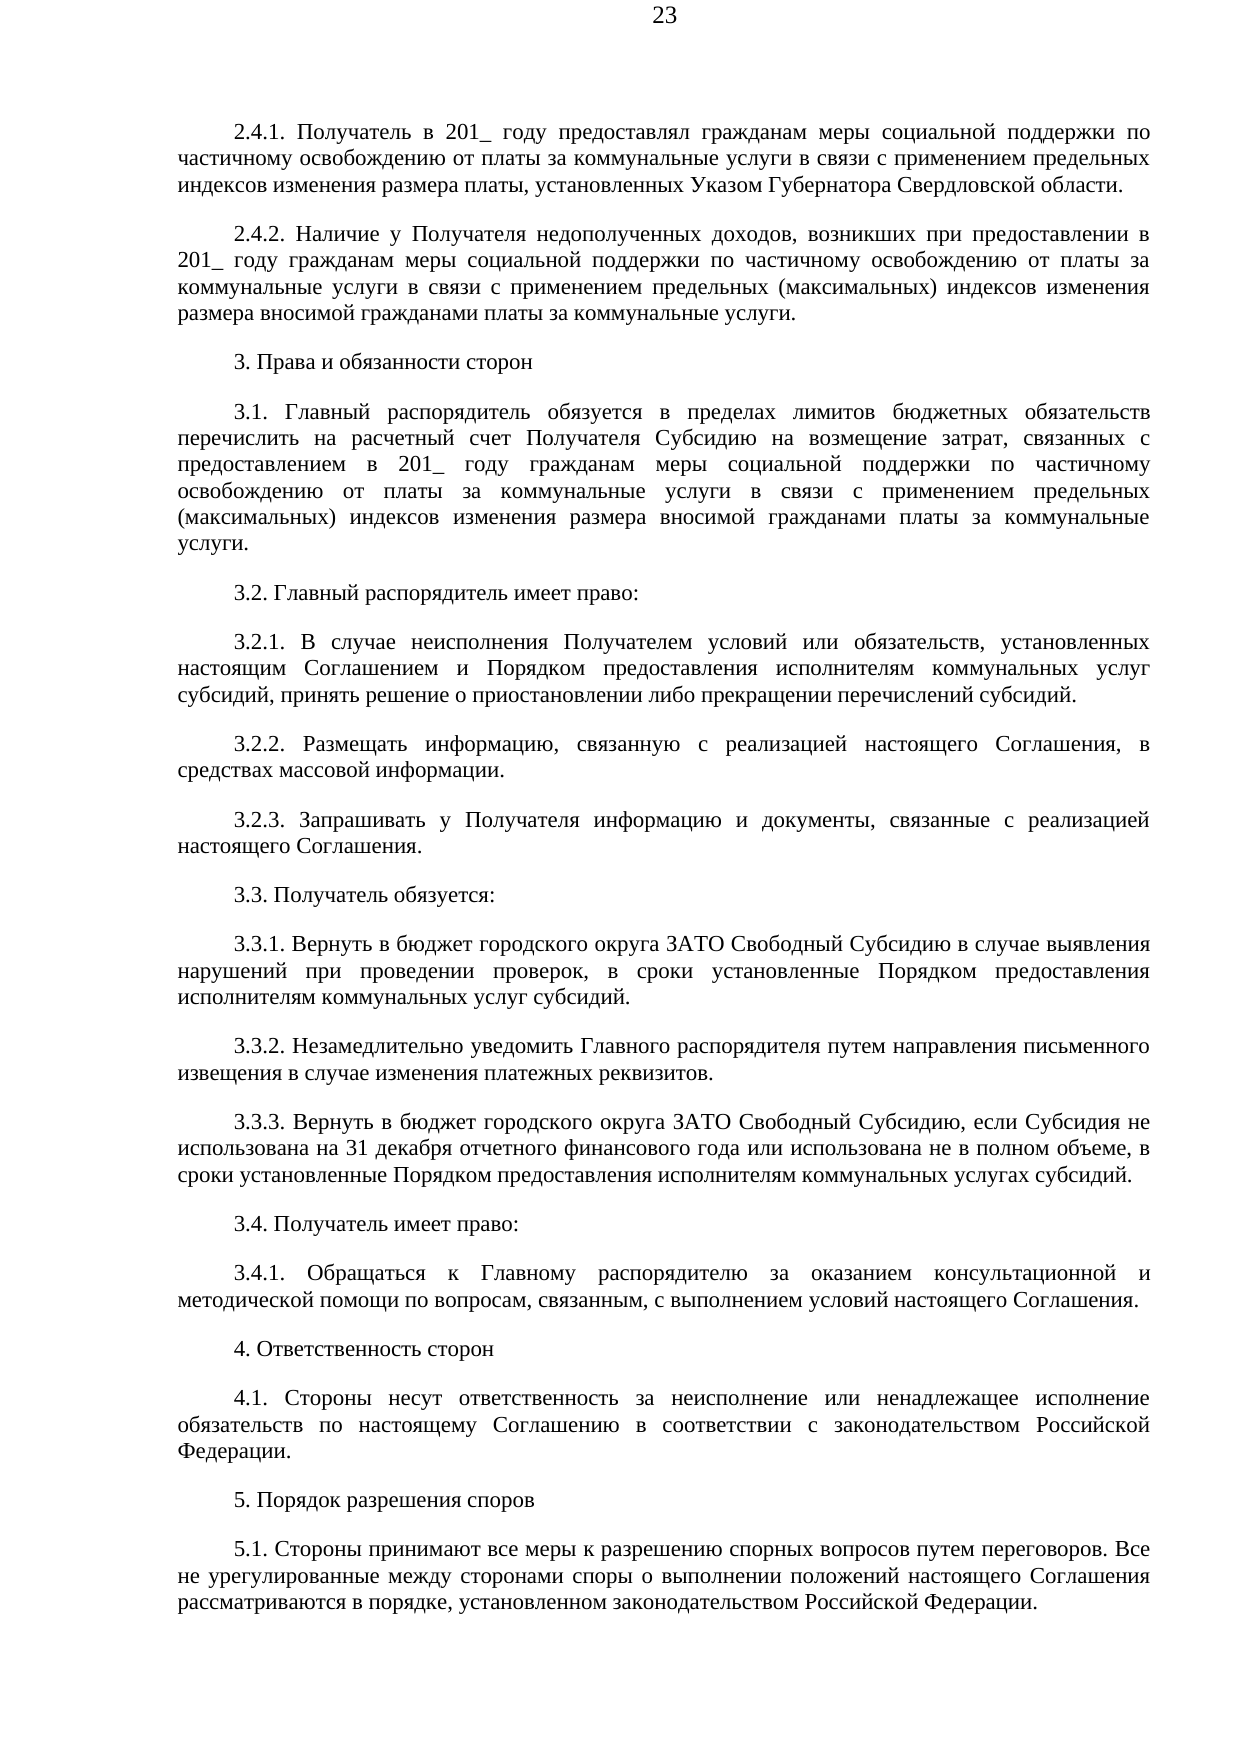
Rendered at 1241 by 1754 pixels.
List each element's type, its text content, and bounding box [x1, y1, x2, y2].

text 2.4.1. Получатель в 201_ году предоставлял гражданам меры социальной поддержки по частичному освобождению от платы за коммунальные услуги в связи с применением предельных индексов изменения размера платы, установленных Указом Губернатора Свердловской области. [177, 118, 1152, 197]
text 4.1. Стороны несут ответственность за неисполнение или ненадлежащее исполнение обязательств по настоящему Соглашению в соответствии с законодательством Российской Федерации. [177, 1384, 1152, 1463]
text 3.4.1. Обращаться к Главному распорядителю за оказанием консультационной и методической помощи по вопросам, связанным, с выполнением условий настоящего Соглашения. [177, 1259, 1152, 1312]
text 5. Порядок разрешения споров [177, 1486, 1152, 1513]
text 3.2.3. Запрашивать у Получателя информацию и документы, связанные с реализацией настоящего Соглашения. [177, 806, 1152, 858]
text 5.1. Стороны принимают все меры к разрешению спорных вопросов путем переговоров. Все не урегулированные между сторонами споры о выполнении положений настоящего Соглашения рассматриваются в порядке, установленном законодательством Российской Федерации. [177, 1536, 1152, 1614]
text 3.3.1. Вернуть в бюджет городского округа ЗАТО Свободный Субсидию в случае выявления нарушений при проведении проверок, в сроки установленные Порядком предоставления исполнителям коммунальных услуг субсидий. [177, 931, 1152, 1009]
text 3. Права и обязанности сторон [177, 348, 1152, 375]
text 3.2. Главный распорядитель имеет право: [177, 579, 1152, 605]
text 3.3.3. Вернуть в бюджет городского округа ЗАТО Свободный Субсидию, если Субсидия не использована на 31 декабря отчетного финансового года или использована не в полном объеме, в сроки установленные Порядком предоставления исполнителям коммунальных услугах субсидий. [177, 1108, 1152, 1187]
text 3.2.1. В случае неисполнения Получателем условий или обязательств, установленных настоящим Соглашением и Порядком предоставления исполнителям коммунальных услуг субсидий, принять решение о приостановлении либо прекращении перечислений субсидий. [177, 628, 1152, 707]
text 3.3. Получатель обязуется: [177, 881, 1152, 908]
text 3.3.2. Незамедлительно уведомить Главного распорядителя путем направления письменного извещения в случае изменения платежных реквизитов. [177, 1032, 1152, 1085]
text 2.4.2. Наличие у Получателя недополученных доходов, возникших при предоставлении в 201_ году гражданам меры социальной поддержки по частичному освобождению от платы за коммунальные услуги в связи с применением предельных (максимальных) индексов изменения размера вносимой гражданами платы за коммунальные услуги. [177, 220, 1152, 326]
text 3.2.2. Размещать информацию, связанную с реализацией настоящего Соглашения, в средствах массовой информации. [177, 730, 1152, 783]
text 3.1. Главный распорядитель обязуется в пределах лимитов бюджетных обязательств перечислить на расчетный счет Получателя Субсидию на возмещение затрат, связанных с предоставлением в 201_ году гражданам меры социальной поддержки по частичному освобождению от платы за коммунальные услуги в связи с применением предельных (максимальных) индексов изменения размера вносимой гражданами платы за коммунальные услуги. [177, 398, 1152, 556]
text 3.4. Получатель имеет право: [177, 1210, 1152, 1236]
text 4. Ответственность сторон [177, 1335, 1152, 1361]
